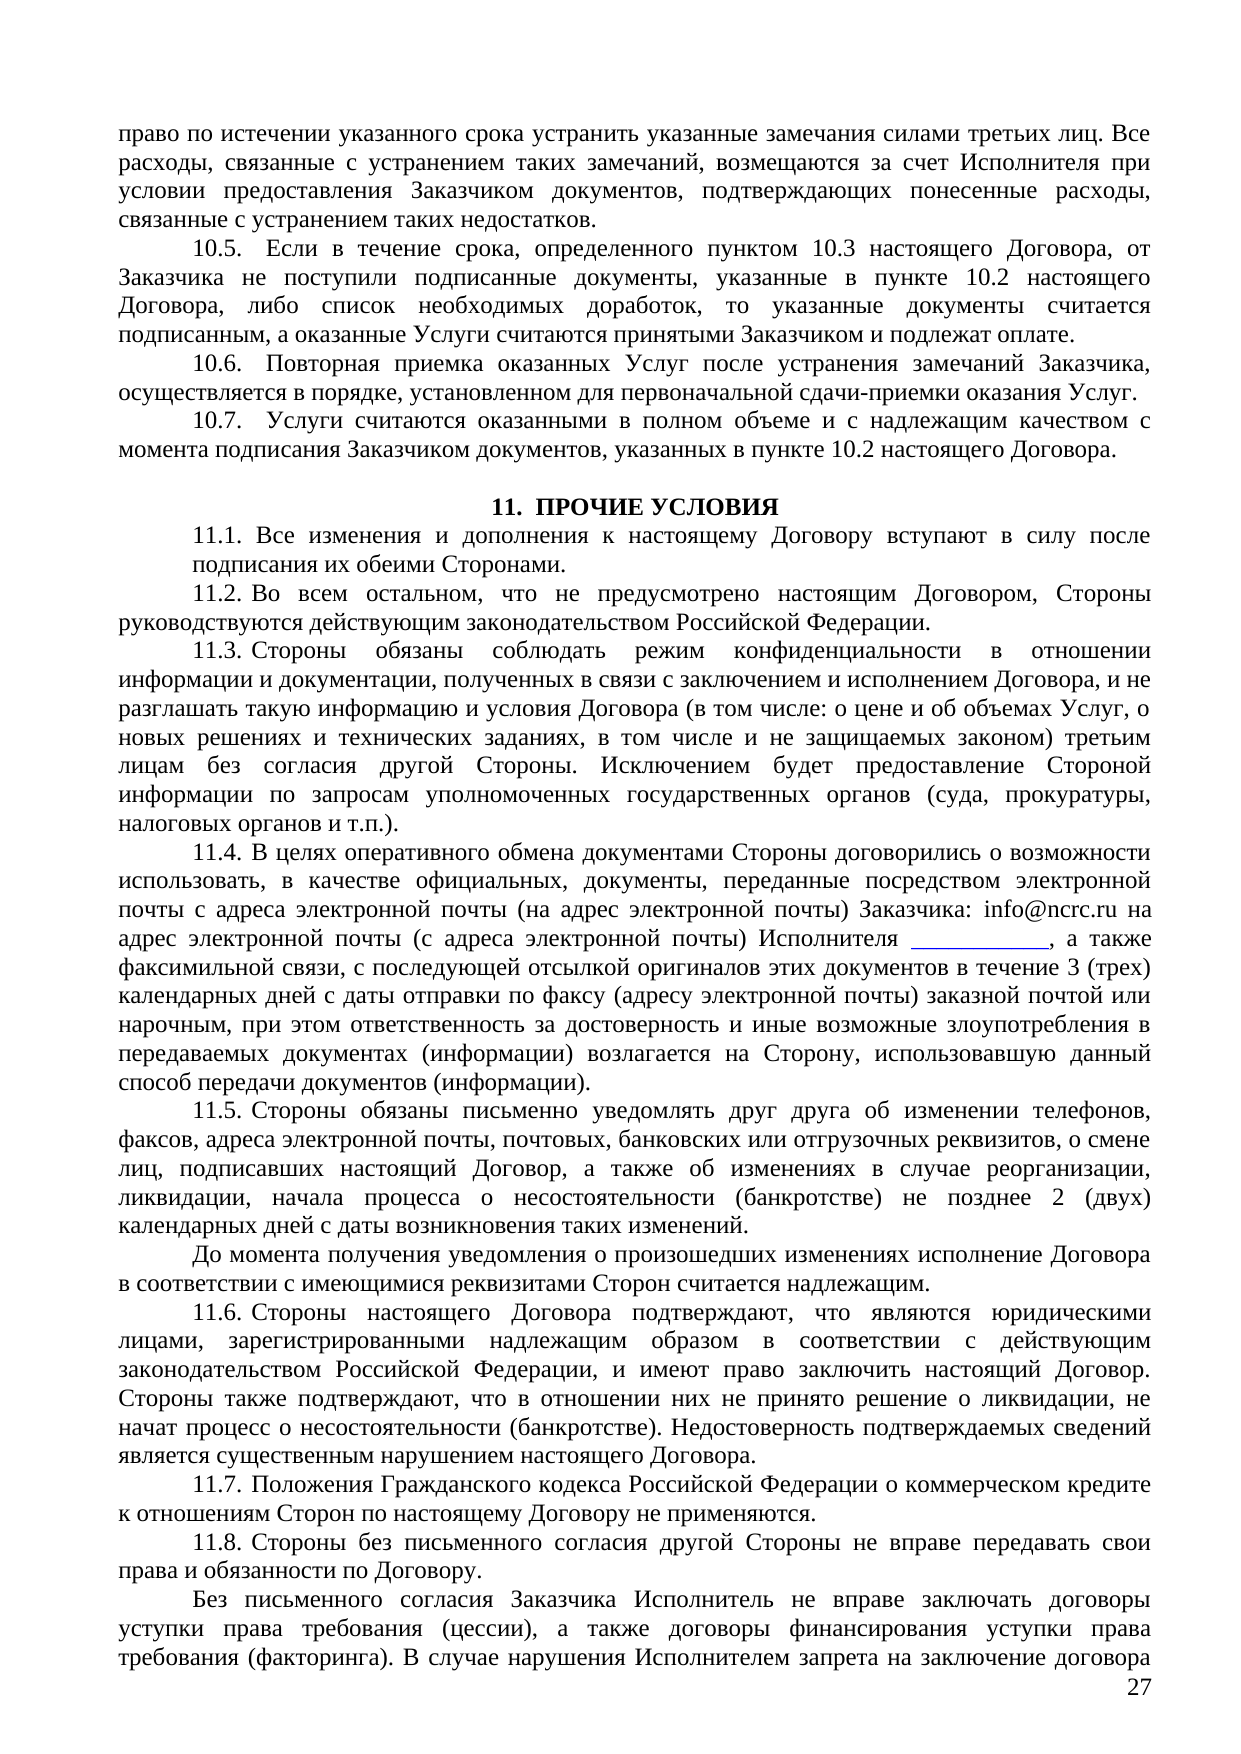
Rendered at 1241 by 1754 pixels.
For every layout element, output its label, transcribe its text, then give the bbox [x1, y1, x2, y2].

list Стороны обязаны соблюдать режим конфиденциальности в отношении информации и документации, полученных в связи с заключением и исполнением Договора, и не разглашать такую информацию и условия Договора (в том числе: о цене и об объемах Услуг, о новых решениях и технических заданиях, в том числе и не защищаемых законом) третьим лицам без согласия другой Стороны. Исключением будет предоставление Стороной информации по запросам уполномоченных государственных органов (суда, прокуратуры, налоговых органов и т.п.). [118, 636, 1152, 837]
list В целях оперативного обмена документами Стороны договорились о возможности использовать, в качестве официальных, документы, переданные посредством электронной почты с адреса электронной почты (на адрес электронной почты) Заказчика: info@ncrc.ru на адрес электронной почты (с адреса электронной почты) Исполнителя ___________, а также факсимильной связи, с последующей отсылкой оригиналов этих документов в течение 3 (трех) календарных дней с даты отправки по факсу (адресу электронной почты) заказной почтой или нарочным, при этом ответственность за достоверность и иные возможные злоупотребления в передаваемых документах (информации) возлагается на Сторону, использовавшую данный способ передачи документов (информации). [118, 837, 1152, 1096]
text 11.1. Все изменения и дополнения к настоящему Договору вступают в силу после подписания их обеими Сторонами. [192, 521, 1152, 578]
list Повторная приемка оказанных Услуг после устранения замечаний Заказчика, осуществляется в порядке, установленном для первоначальной сдачи-приемки оказания Услуг. [118, 348, 1152, 406]
list Стороны без письменного согласия другой Стороны не вправе передавать свои права и обязанности по Договору. [118, 1527, 1152, 1584]
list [118, 118, 1152, 233]
list Стороны обязаны письменно уведомлять друг друга об изменении телефонов, факсов, адреса электронной почты, почтовых, банковских или отгрузочных реквизитов, о смене лиц, подписавших настоящий Договор, а также об изменениях в случае реорганизации, ликвидации, начала процесса о несостоятельности (банкротстве) не позднее 2 (двух) календарных дней с даты возникновения таких изменений. [118, 1096, 1152, 1239]
text До момента получения уведомления о произошедших изменениях исполнение Договора в соответствии с имеющимися реквизитами Сторон считается надлежащим. [118, 1239, 1152, 1297]
list Услуги считаются оказанными в полном объеме и с надлежащим качеством с момента подписания Заказчиком документов, указанных в пункте 10.2 настоящего Договора. [118, 406, 1152, 463]
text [118, 1584, 1152, 1671]
list Стороны настоящего Договора подтверждают, что являются юридическими лицами, зарегистрированными надлежащим образом в соответствии с действующим законодательством Российской Федерации, и имеют право заключить настоящий Договор. Стороны также подтверждают, что в отношении них не принято решение о ликвидации, не начат процесс о несостоятельности (банкротстве). Недостоверность подтверждаемых сведений является существенным нарушением настоящего Договора. [118, 1297, 1152, 1469]
list Если в течение срока, определенного пунктом 10.3 настоящего Договора, от Заказчика не поступили подписанные документы, указанные в пункте 10.2 настоящего Договора, либо список необходимых доработок, то указанные документы считается подписанным, а оказанные Услуги считаются принятыми Заказчиком и подлежат оплате. [118, 233, 1152, 348]
list Во всем остальном, что не предусмотрено настоящим Договором, Стороны руководствуются действующим законодательством Российской Федерации. [118, 578, 1152, 636]
list Положения Гражданского кодекса Российской Федерации о коммерческом кредите к отношениям Сторон по настоящему Договору не применяются. [118, 1469, 1152, 1527]
list ПРОЧИЕ УСЛОВИЯ [118, 492, 1152, 521]
